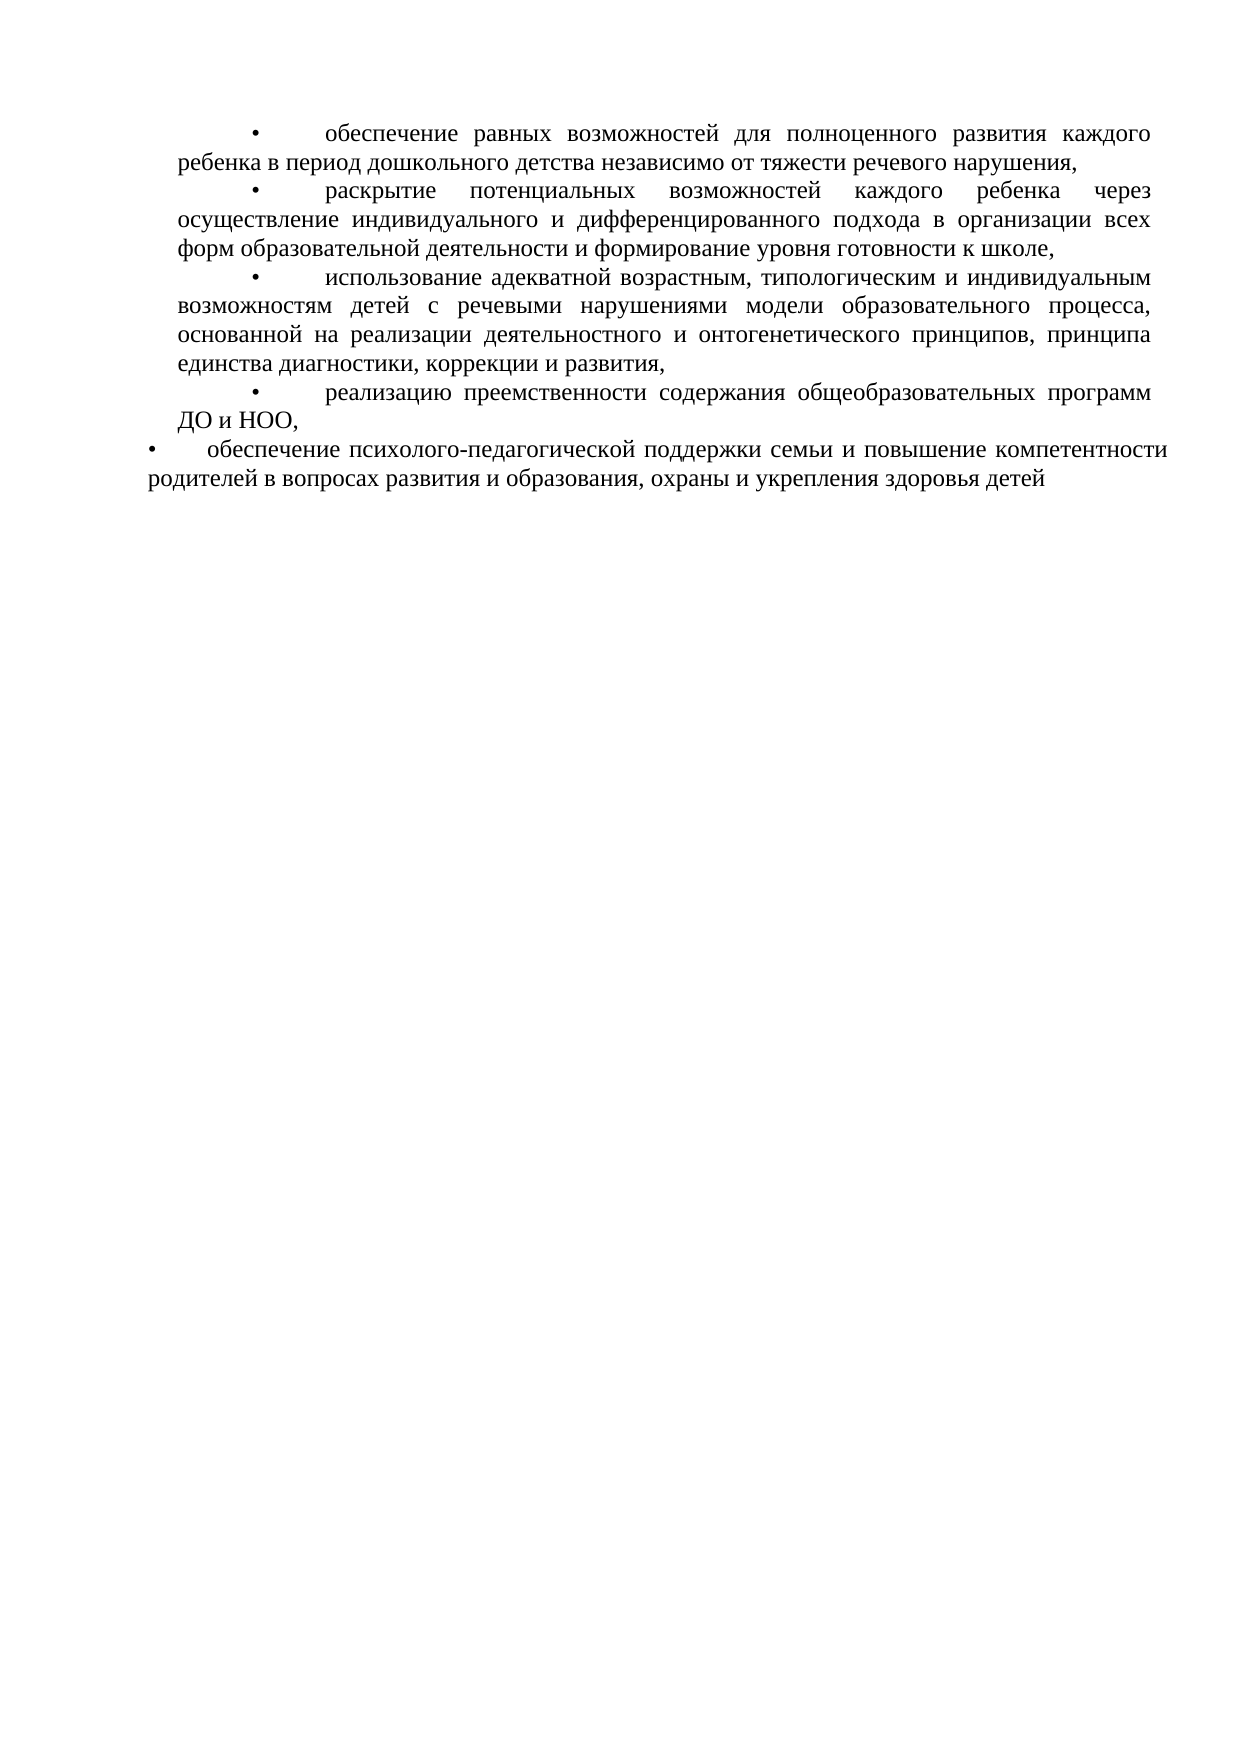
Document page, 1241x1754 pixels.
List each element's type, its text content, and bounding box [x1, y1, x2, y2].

text • обеспечение равных возможностей для полноценного развития каждого ребенка в период дошкольного детства независимо от тяжести речевого нарушения, [177, 118, 1152, 176]
text • раскрытие потенциальных возможностей каждого ребенка через осуществление индивидуального и дифференцированного подхода в организации всех форм образовательной деятельности и формирование уровня готовности к школе, [177, 176, 1152, 262]
text • использование адекватной возрастным, типологическим и индивидуальным возможностям детей с речевыми нарушениями модели образовательного процесса, основанной на реализации деятельностного и онтогенетического принципов, принципа единства диагностики, коррекции и развития, [177, 262, 1152, 377]
text • реализацию преемственности содержания общеобразовательных программ ДО и НОО, [177, 377, 1152, 434]
text • обеспечение психолого-педагогической поддержки семьи и повышение компетентности родителей в вопросах развития и образования, охраны и укрепления здоровья детей [148, 434, 1168, 492]
